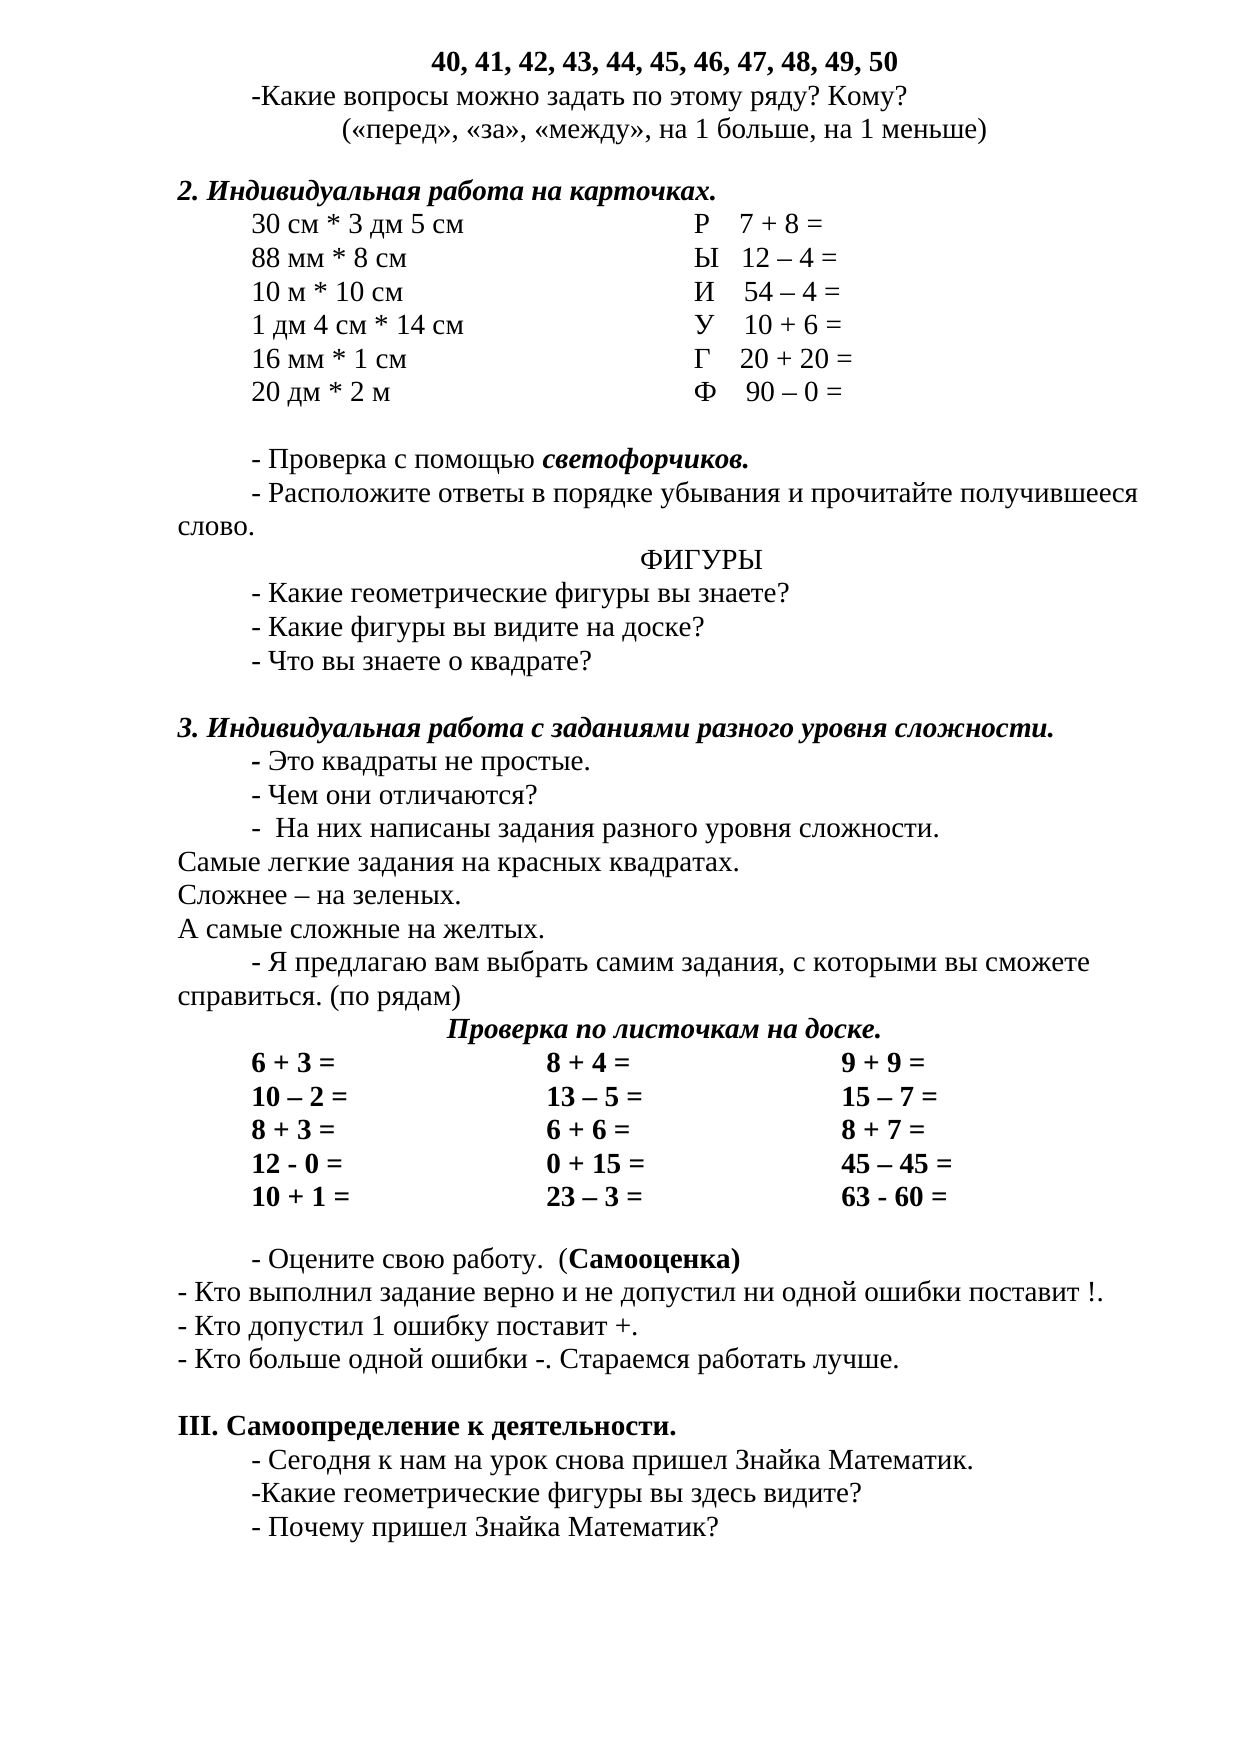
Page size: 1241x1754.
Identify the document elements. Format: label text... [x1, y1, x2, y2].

text - На них написаны задания разного уровня сложности. [177, 810, 1152, 844]
text - Кто больше одной ошибки -. Стараемся работать лучше. [177, 1341, 1152, 1375]
text III. Самоопределение к деятельности. [177, 1408, 1152, 1442]
text - Расположите ответы в порядке убывания и прочитайте получившееся слово. [177, 475, 1152, 542]
text - Кто выполнил задание верно и не допустил ни одной ошибки поставит !. [177, 1274, 1152, 1308]
text 40, 41, 42, 43, 44, 45, 46, 47, 48, 49, 50 [177, 44, 1152, 78]
text 3. Индивидуальная работа с заданиями разного уровня сложности. [177, 710, 1152, 743]
text Сложнее – на зеленых. [177, 877, 1152, 911]
text 10 + 1 = 23 – 3 = 63 - 60 = [177, 1179, 1152, 1213]
text («перед», «за», «между», на 1 больше, на 1 меньше) [177, 111, 1152, 145]
text -Какие вопросы можно задать по этому ряду? Кому? [177, 78, 1152, 111]
text 12 - 0 = 0 + 15 = 45 – 45 = [177, 1146, 1152, 1179]
text - Сегодня к нам на урок снова пришел Знайка Математик. [177, 1442, 1152, 1476]
text - Я предлагаю вам выбрать самим задания, с которыми вы сможете справиться. (по рядам) [177, 944, 1152, 1012]
text - Проверка с помощью светофорчиков. [177, 441, 1152, 475]
text * Г 20 + 20 = [177, 341, 1152, 374]
text -Какие геометрические фигуры вы здесь видите? [177, 1476, 1152, 1509]
text Проверка по листочкам на доске. [177, 1012, 1152, 1045]
text - Какие фигуры вы видите на доске? [177, 609, 1152, 643]
text - Какие геометрические фигуры вы знаете? [177, 576, 1152, 609]
text 10 – 2 = 13 – 5 = 15 – 7 = [177, 1079, 1152, 1112]
text * Ы 12 – 4 = [177, 240, 1152, 274]
text - Кто допустил 1 ошибку поставит +. [177, 1308, 1152, 1341]
text - Что вы знаете о квадрате? [177, 643, 1152, 676]
text * И 54 – 4 = [177, 274, 1152, 307]
text ФИГУРЫ [177, 542, 1152, 576]
text А самые сложные на желтых. [177, 911, 1152, 944]
text * 3 дм Р 7 + 8 = [177, 207, 1152, 240]
text - Это квадраты не простые. [177, 743, 1152, 777]
text - Почему пришел Знайка Математик? [177, 1509, 1152, 1543]
text 6 + 3 = 8 + 4 = 9 + 9 = [177, 1045, 1152, 1079]
text 1 дм * У 10 + 6 = [177, 307, 1152, 341]
text Самые легкие задания на красных квадратах. [177, 844, 1152, 877]
text 8 + 3 = 6 + 6 = 8 + 7 = [177, 1112, 1152, 1146]
text 20 дм * Ф 90 – 0 = [177, 374, 1152, 408]
text - Чем они отличаются? [177, 777, 1152, 810]
text 2. Индивидуальная работа на карточках. [177, 173, 1152, 207]
text - Оцените свою работу. (Самооценка) [177, 1241, 1152, 1274]
